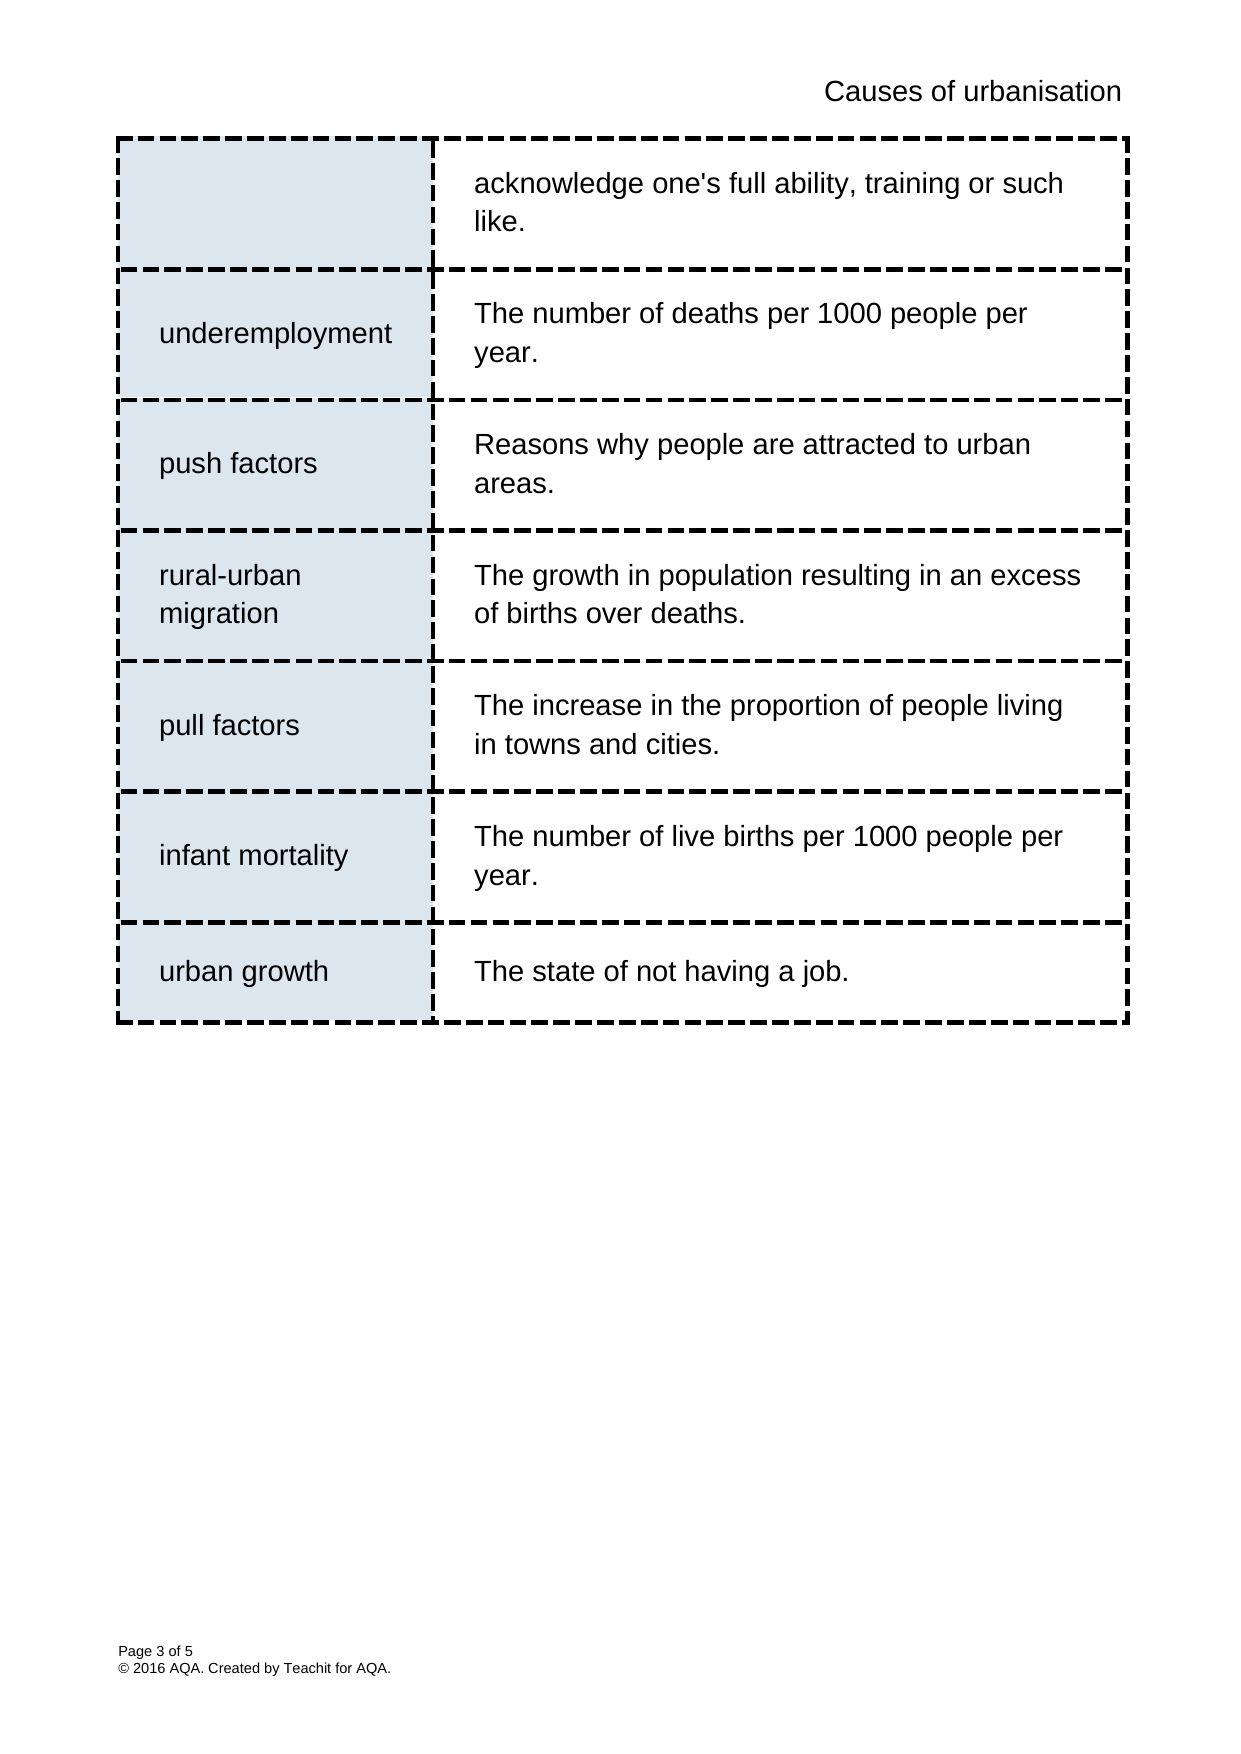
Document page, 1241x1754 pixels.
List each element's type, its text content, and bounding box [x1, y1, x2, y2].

table_cell The number of live births per 1000 people per year. [433, 789, 1127, 920]
table_cell underemployment [118, 267, 433, 397]
table_cell The growth in population resulting in an excess of births over deaths. [433, 528, 1127, 659]
table_cell infant mortality [118, 789, 433, 920]
table_cell unemployment [118, 136, 433, 267]
table_cell Reasons why people are attracted to urban areas. [433, 398, 1127, 528]
table_cell pull factors [118, 659, 433, 789]
table_cell urban growth [118, 920, 433, 1020]
table_cell The state of not having a job. [433, 920, 1127, 1020]
table_cell rural-urban migration [118, 528, 433, 659]
table_cell The number of deaths per 1000 people per year. [433, 267, 1127, 397]
table_cell push factors [118, 398, 433, 528]
table_cell The increase in the proportion of people living in towns and cities. [433, 659, 1127, 789]
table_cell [433, 136, 1127, 267]
